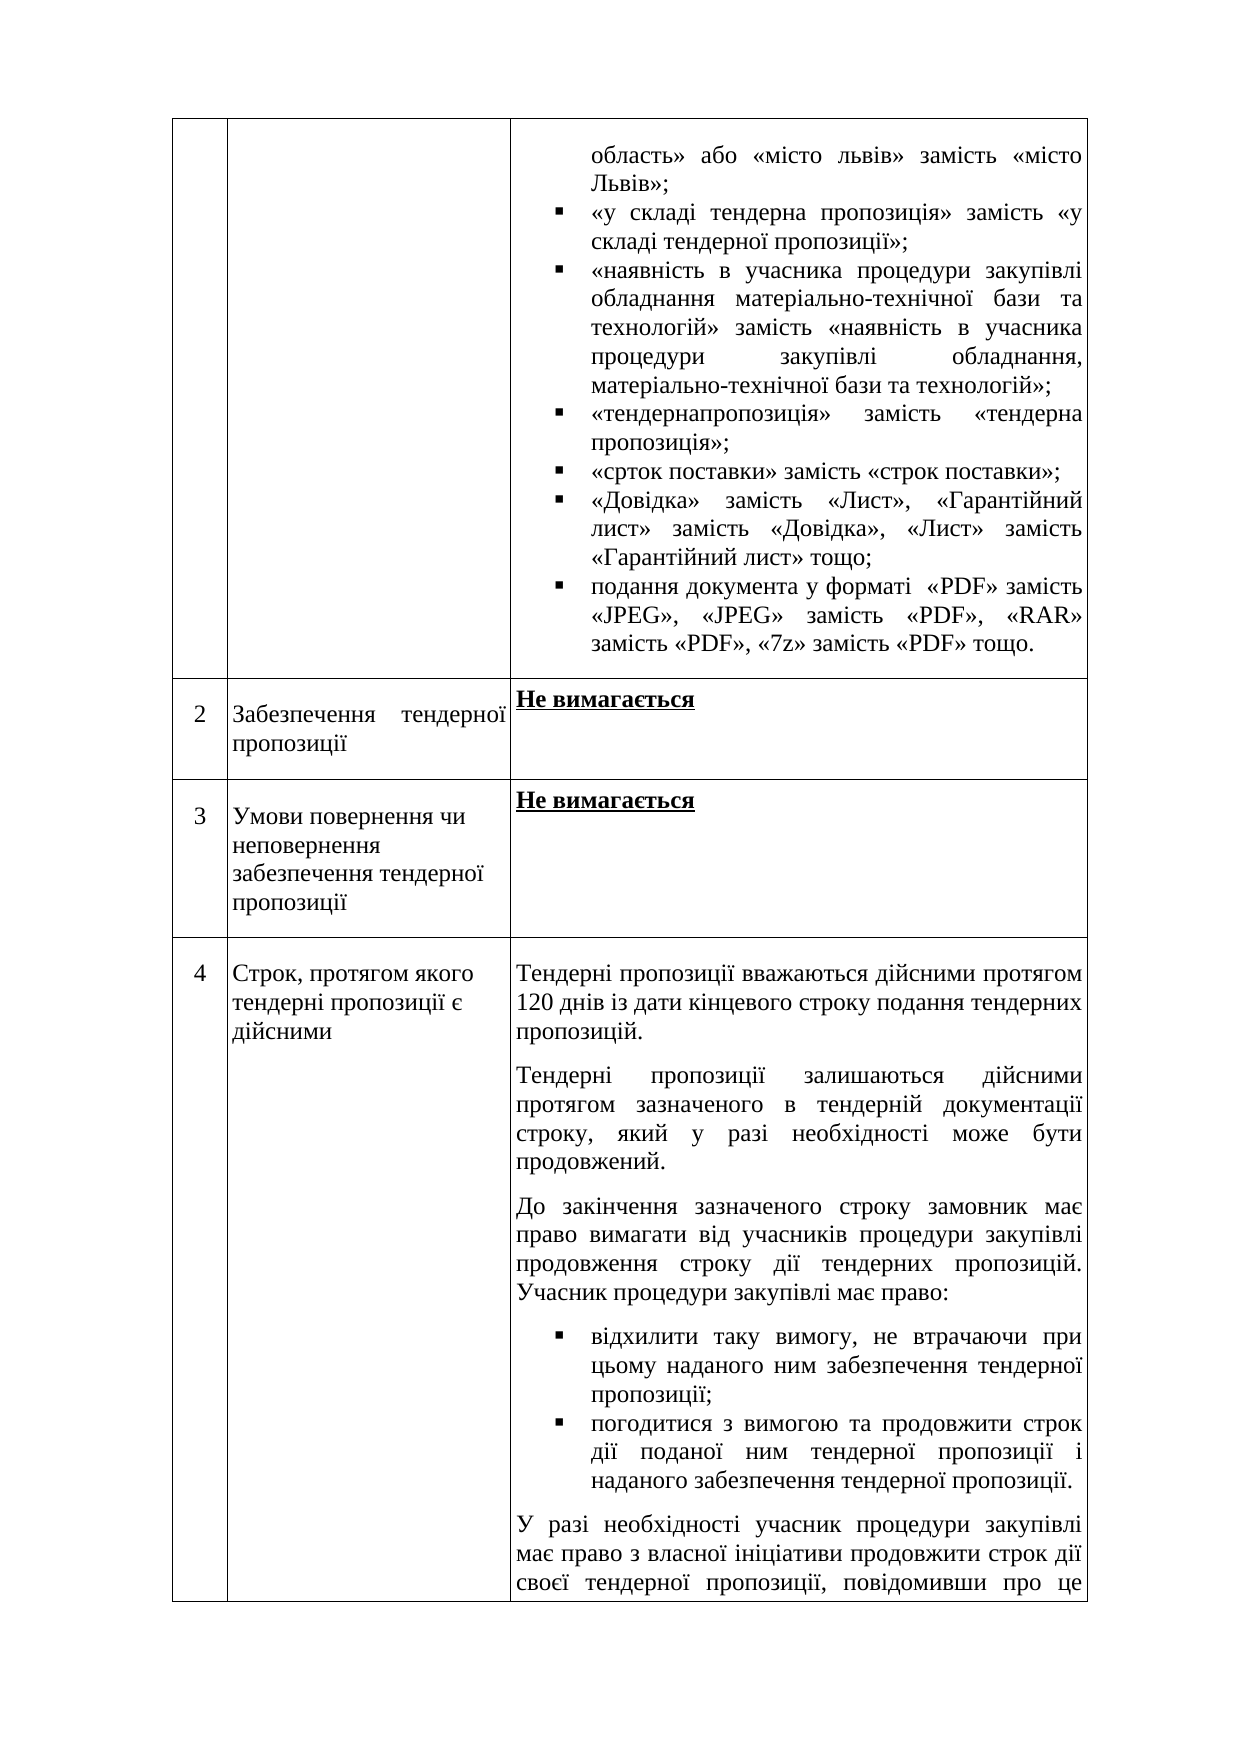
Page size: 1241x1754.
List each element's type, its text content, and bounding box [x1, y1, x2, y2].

table_cell 2 [173, 679, 227, 779]
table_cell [228, 119, 510, 678]
table_cell 4 [173, 938, 227, 1601]
table_cell Не вимагається [511, 780, 1087, 937]
table_cell Не вимагається [511, 679, 1087, 779]
table_cell 1 [173, 119, 227, 678]
table_cell 3 [173, 780, 227, 937]
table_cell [511, 119, 1087, 678]
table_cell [511, 938, 1087, 1601]
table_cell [228, 938, 510, 1601]
table_cell Забезпечення тендерної пропозиції [228, 679, 510, 779]
table_cell Умови повернення чи неповернення забезпечення тендерної пропозиції [228, 780, 510, 937]
